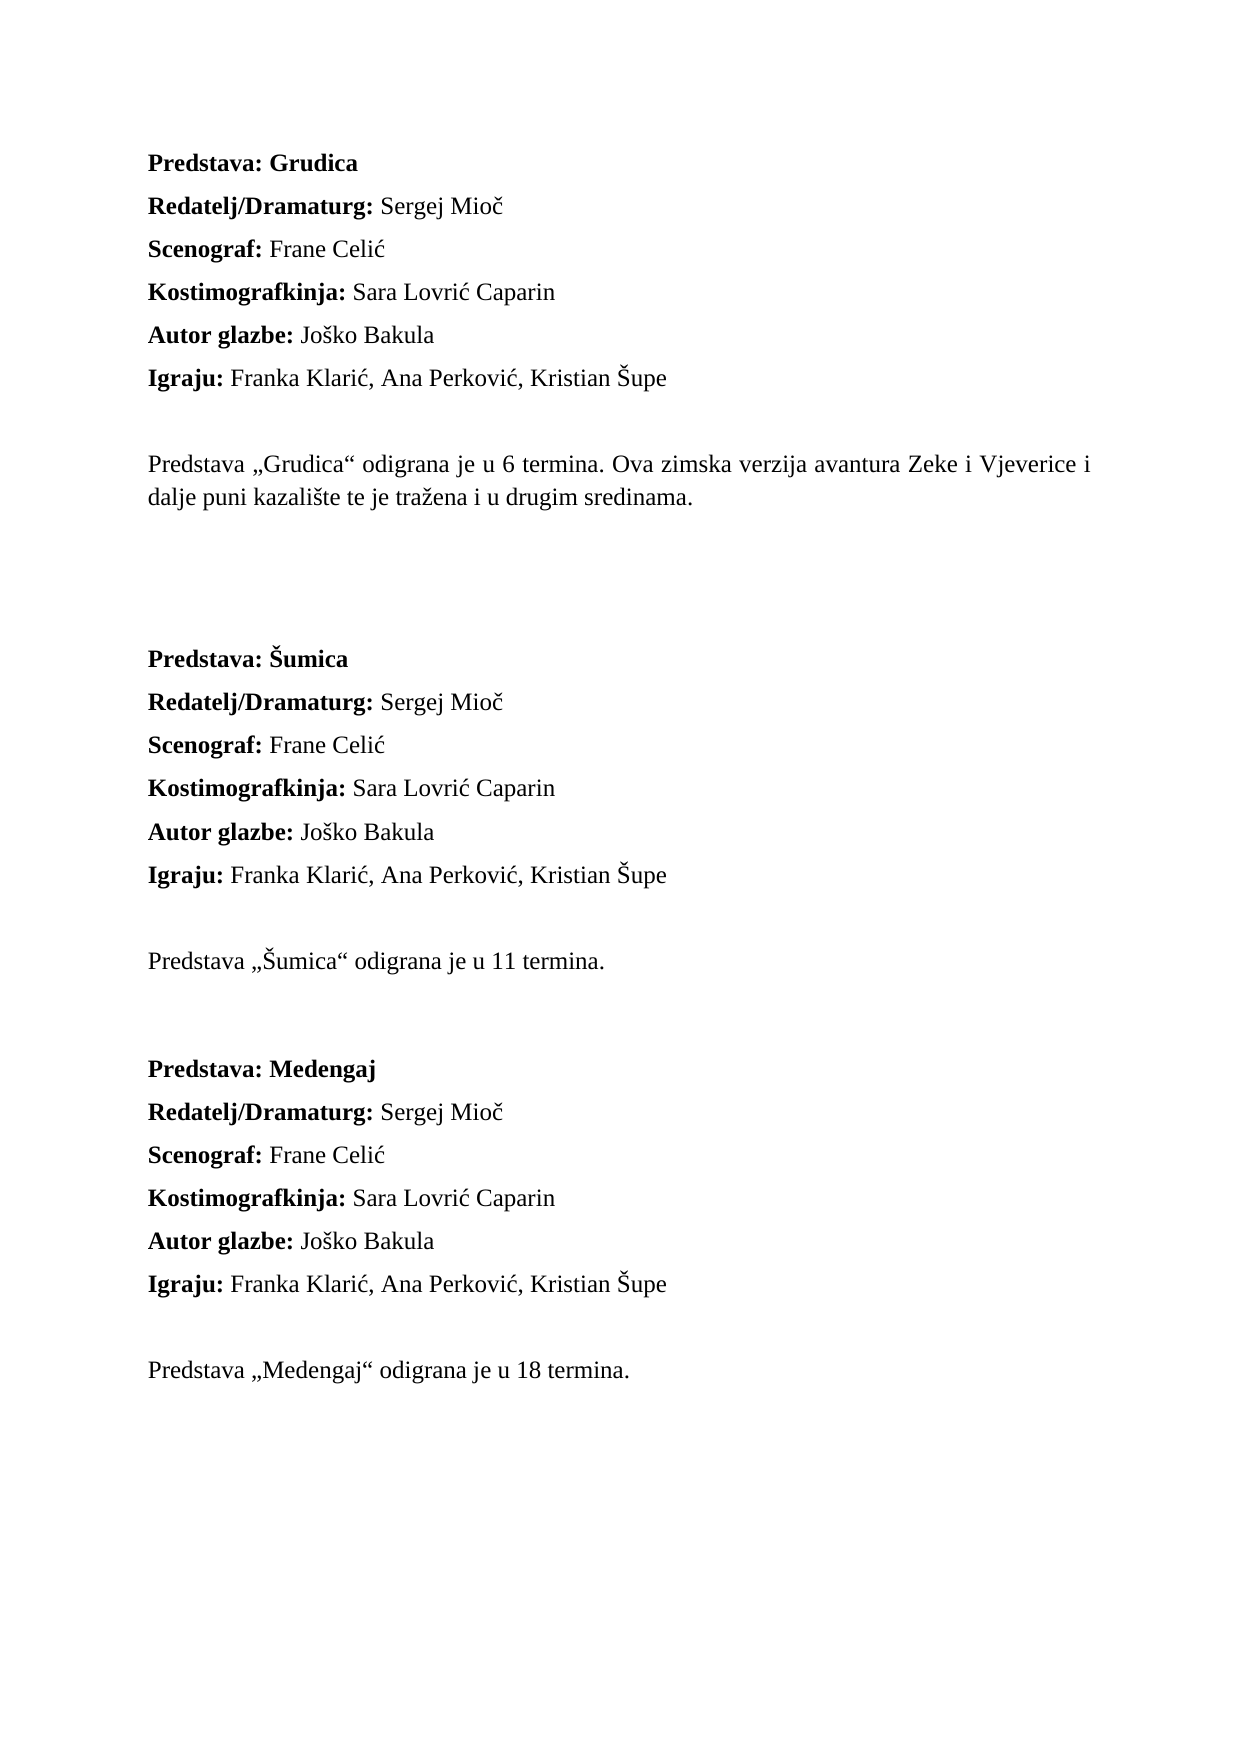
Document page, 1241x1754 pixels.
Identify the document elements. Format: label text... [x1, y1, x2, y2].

text Scenograf: Frane Celić [148, 1140, 1093, 1169]
text Igraju: Franka Klarić, Ana Perković, Kristian Šupe [148, 363, 1093, 392]
text Predstava: Medengaj [148, 1054, 1093, 1082]
text Redatelj/Dramaturg: Sergej Mioč [148, 687, 1093, 716]
text Igraju: Franka Klarić, Ana Perković, Kristian Šupe [148, 860, 1093, 888]
text Igraju: Franka Klarić, Ana Perković, Kristian Šupe [148, 1269, 1093, 1298]
text Redatelj/Dramaturg: Sergej Mioč [148, 191, 1093, 219]
text Predstava „Šumica“ odigrana je u 11 termina. [148, 946, 1093, 975]
text Predstava „Grudica“ odigrana je u 6 termina. Ova zimska verzija avantura Zeke i Vjeverice i dalje puni kazalište te je tražena i u drugim sredinama. [148, 449, 1093, 511]
text Scenograf: Frane Celić [148, 234, 1093, 263]
text Autor glazbe: Joško Bakula [148, 1226, 1093, 1255]
text Kostimografkinja: Sara Lovrić Caparin [148, 277, 1093, 306]
text Autor glazbe: Joško Bakula [148, 817, 1093, 845]
text Scenograf: Frane Celić [148, 730, 1093, 759]
text Kostimografkinja: Sara Lovrić Caparin [148, 773, 1093, 802]
text Predstava: Grudica [148, 148, 1093, 176]
text Autor glazbe: Joško Bakula [148, 320, 1093, 349]
text Redatelj/Dramaturg: Sergej Mioč [148, 1097, 1093, 1126]
text Kostimografkinja: Sara Lovrić Caparin [148, 1183, 1093, 1212]
text Predstava „Medengaj“ odigrana je u 18 termina. [148, 1356, 1093, 1384]
text Predstava: Šumica [148, 644, 1093, 673]
